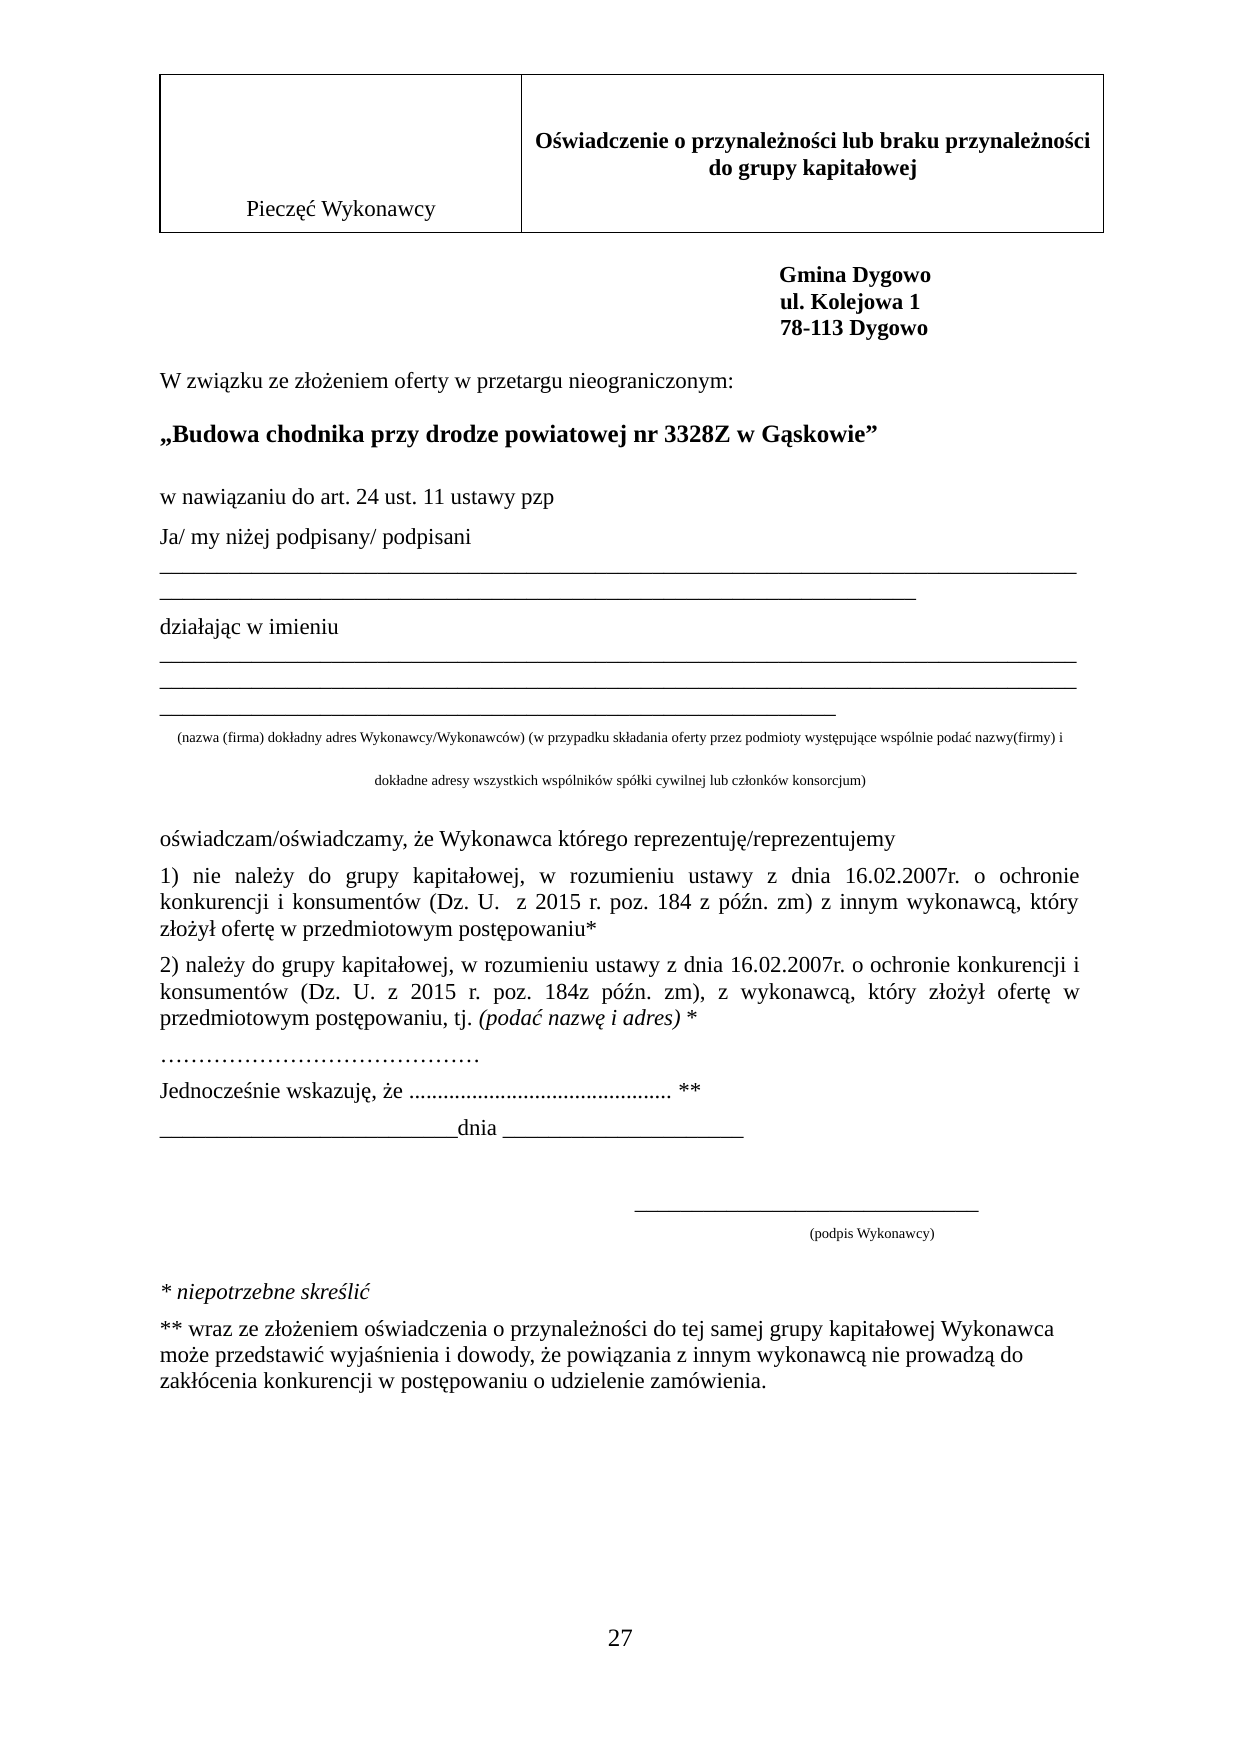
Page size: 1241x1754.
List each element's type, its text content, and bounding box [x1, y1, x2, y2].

text W związku ze złożeniem oferty w przetargu nieograniczonym: [159, 367, 1081, 393]
text (nazwa (firma) dokładny adres Wykonawcy/Wykonawców) (w przypadku składania oferty przez podmioty występujące wspólnie podać nazwy(firmy) i dokładne adresy wszystkich wspólników spółki cywilnej lub członków konsorcjum) [159, 729, 1081, 815]
text ______________________________ [634, 1188, 1081, 1214]
text ** wraz ze złożeniem oświadczenia o przynależności do tej samej grupy kapitałowej Wykonawca może przedstawić wyjaśnienia i dowody, że powiązania z innym wykonawcą nie prowadzą do zakłócenia konkurencji w postępowaniu o udzielenie zamówienia. [159, 1315, 1081, 1394]
text „Budowa chodnika przy drodze powiatowej nr 3328Z w Gąskowie” [159, 419, 1081, 448]
text w nawiązaniu do art. 24 ust. 11 ustawy pzp [159, 483, 1081, 509]
text Gmina Dygowo [724, 261, 1081, 288]
table_header Pieczęć Wykonawcy [161, 75, 521, 232]
text * niepotrzebne skreślić [159, 1278, 1081, 1304]
table_header Oświadczenie o przynależności lub braku przynależności do grupy kapitałowej [522, 75, 1103, 232]
text działając w imieniu ___________________________________________________________________________________________________________________________________________________________________________________________________________________________ [159, 613, 1081, 718]
text 2) należy do grupy kapitałowej, w rozumieniu ustawy z dnia 16.02.2007r. o ochronie konkurencji i konsumentów (Dz. U. z 2015 r. poz. 184z późn. zm), z wykonawcą, który złożył ofertę w przedmiotowym postępowaniu, tj. (podać nazwę i adres) * [159, 951, 1081, 1030]
text (podpis Wykonawcy) [809, 1225, 1081, 1268]
text oświadczam/oświadczamy, że Wykonawca którego reprezentuję/reprezentujemy [159, 825, 1081, 851]
text ul. Kolejowa 1 [726, 288, 1081, 314]
text …………………………………… [159, 1041, 1081, 1067]
text 78-113 Dygowo [780, 314, 1081, 340]
text 1) nie należy do grupy kapitałowej, w rozumieniu ustawy z dnia 16.02.2007r. o ochronie konkurencji i konsumentów (Dz. U. z 2015 r. poz. 184 z późn. zm) z innym wykonawcą, który złożył ofertę w przedmiotowym postępowaniu* [159, 862, 1081, 941]
text Ja/ my niżej podpisany/ podpisani __________________________________________________________________________________________________________________________________________________ [159, 523, 1081, 602]
text __________________________dnia _____________________ [159, 1114, 1081, 1141]
text Jednocześnie wskazuję, że .............................................. ** [159, 1078, 1081, 1104]
